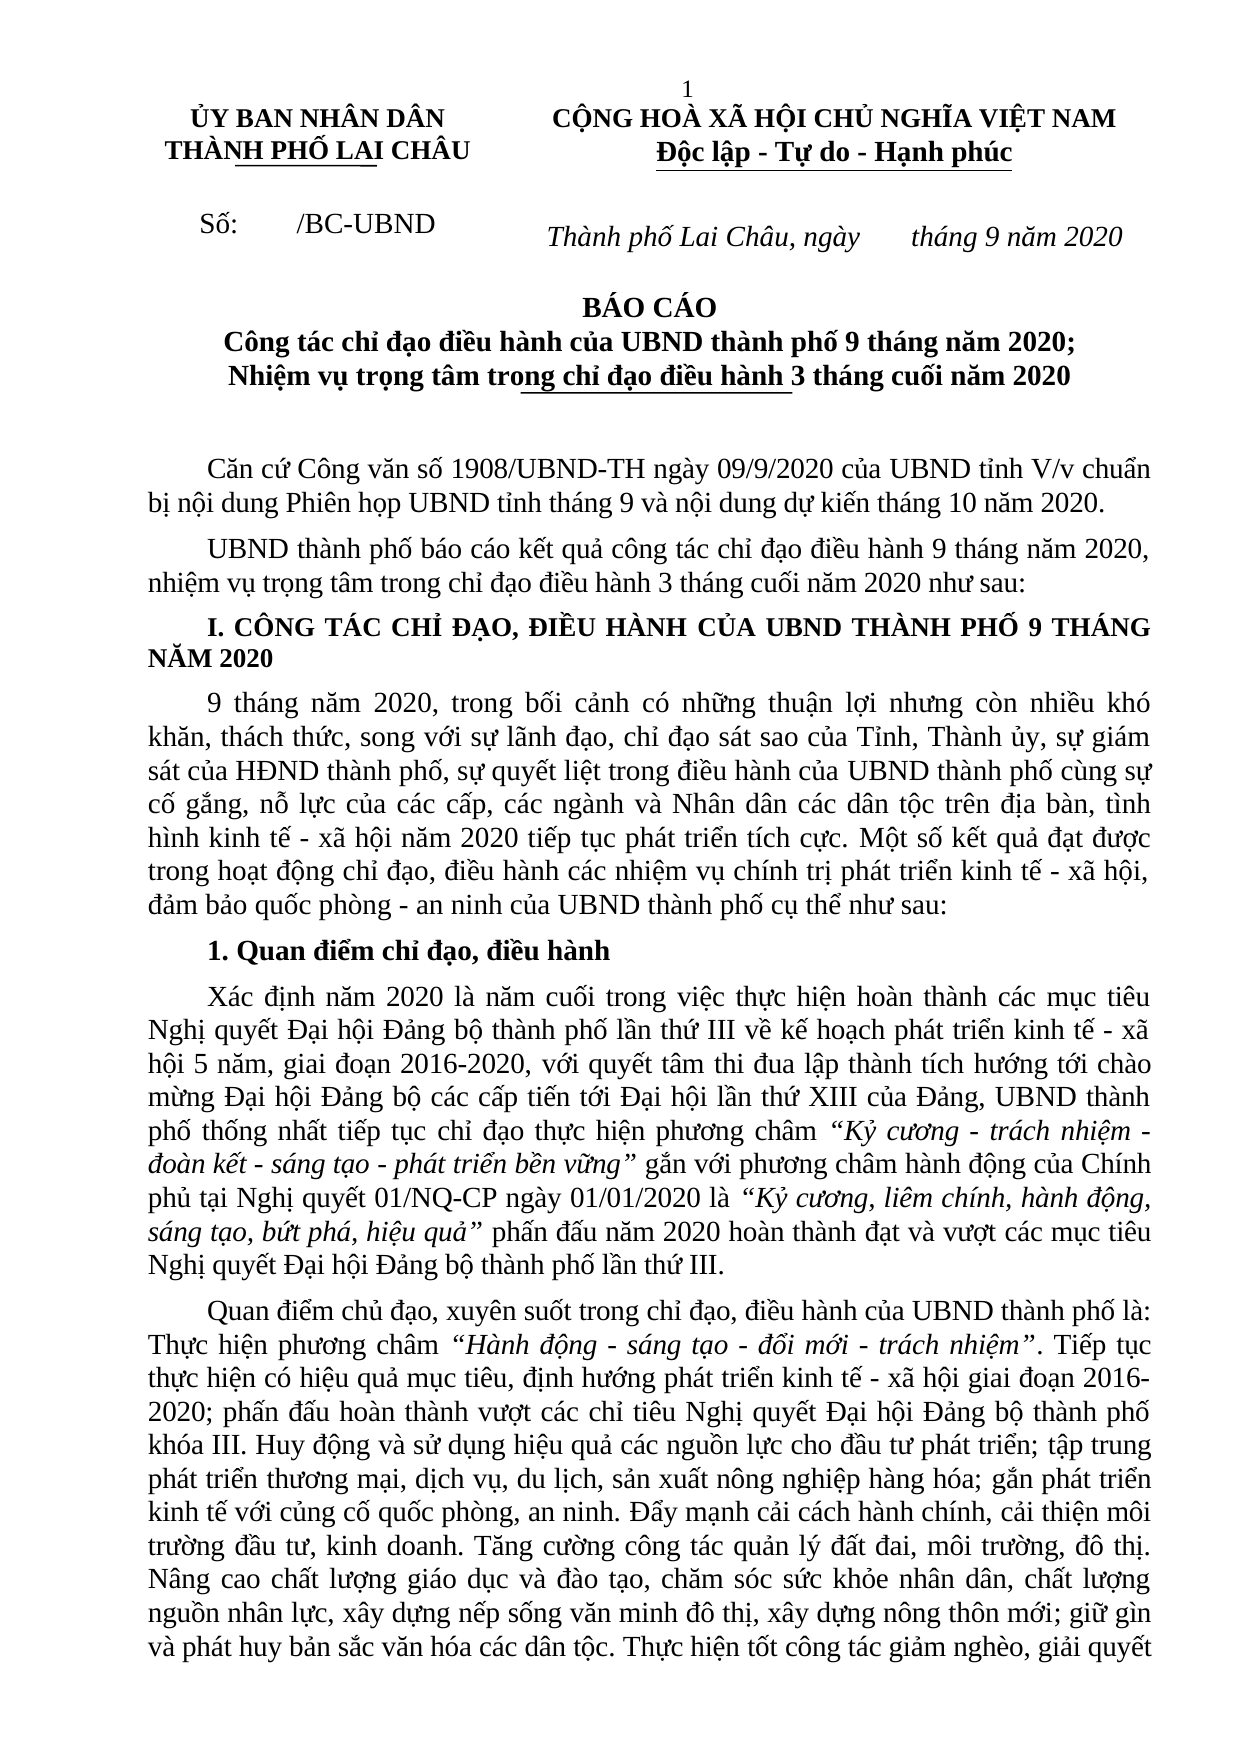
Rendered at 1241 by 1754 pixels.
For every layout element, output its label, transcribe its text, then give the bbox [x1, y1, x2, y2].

text Nhiệm vụ trọng tâm trong chỉ đạo điều hành 3 tháng cuối năm 2020 [148, 358, 1152, 391]
text I. CÔNG TÁC CHỈ ĐẠO, ĐIỀU HÀNH CỦA UBND THÀNH PHỐ 9 THÁNG NĂM 2020 [148, 611, 1152, 673]
text Xác định năm 2020 là năm cuối trong việc thực hiện hoàn thành các mục tiêu Nghị quyết Đại hội Đảng bộ thành phố lần thứ III về kế hoạch phát triển kinh tế - xã hội 5 năm, giai đoạn 2016-2020, với quyết tâm thi đua lập thành tích hướng tới chào mừng Đại hội Đảng bộ các cấp tiến tới Đại hội lần thứ XIII của Đảng, UBND thành phố thống nhất tiếp tục chỉ đạo thực hiện phương châm “Kỷ cương - trách nhiệm - đoàn kết - sáng tạo - phát triển bền vững” gắn với phương châm hành động của Chính phủ tại Nghị quyết 01/NQ-CP ngày 01/01/2020 là “Kỷ cương, liêm chính, hành động, sáng tạo, bứt phá, hiệu quả” phấn đấu năm 2020 hoàn thành đạt và vượt các mục tiêu Nghị quyết Đại hội Đảng bộ thành phố lần thứ III. [148, 979, 1152, 1281]
text Căn cứ Công văn số 1908/UBND-TH ngày 09/9/2020 của UBND tỉnh V/v chuẩn bị nội dung Phiên họp UBND tỉnh tháng 9 và nội dung dự kiến tháng 10 năm 2020. [148, 452, 1152, 519]
text BÁO CÁO [148, 291, 1152, 324]
table_header ỦY BAN NHÂN DÂN THÀNH PHỐ LAI CHÂU Số: /BC-UBND [133, 103, 502, 253]
text UBND thành phố báo cáo kết quả công tác chỉ đạo điều hành 9 tháng năm 2020, nhiệm vụ trọng tâm trong chỉ đạo điều hành 3 tháng cuối năm 2020 như sau: [148, 531, 1152, 598]
text 1. Quan điểm chỉ đạo, điều hành [148, 933, 1152, 966]
text Công tác chỉ đạo điều hành của UBND thành phố 9 tháng năm 2020; [148, 324, 1152, 358]
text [148, 1293, 1152, 1662]
text 9 tháng năm 2020, trong bối cảnh có những thuận lợi nhưng còn nhiều khó khăn, thách thức, song với sự lãnh đạo, chỉ đạo sát sao của Tỉnh, Thành ủy, sự giám sát của HĐND thành phố, sự quyết liệt trong điều hành của UBND thành phố cùng sự cố gắng, nỗ lực của các cấp, các ngành và Nhân dân các dân tộc trên địa bàn, tình hình kinh tế - xã hội năm 2020 tiếp tục phát triển tích cực. Một số kết quả đạt được trong hoạt động chỉ đạo, điều hành các nhiệm vụ chính trị phát triển kinh tế - xã hội, đảm bảo quốc phòng - an ninh của UBND thành phố cụ thể như sau: [148, 686, 1152, 920]
table_header CỘNG HOÀ XÃ HỘI CHỦ NGHĨA VIỆT NAM Độc lập - Tự do - Hạnh phúc Thành phố Lai Châu, ngày tháng 9 năm 2020 [502, 103, 1167, 253]
